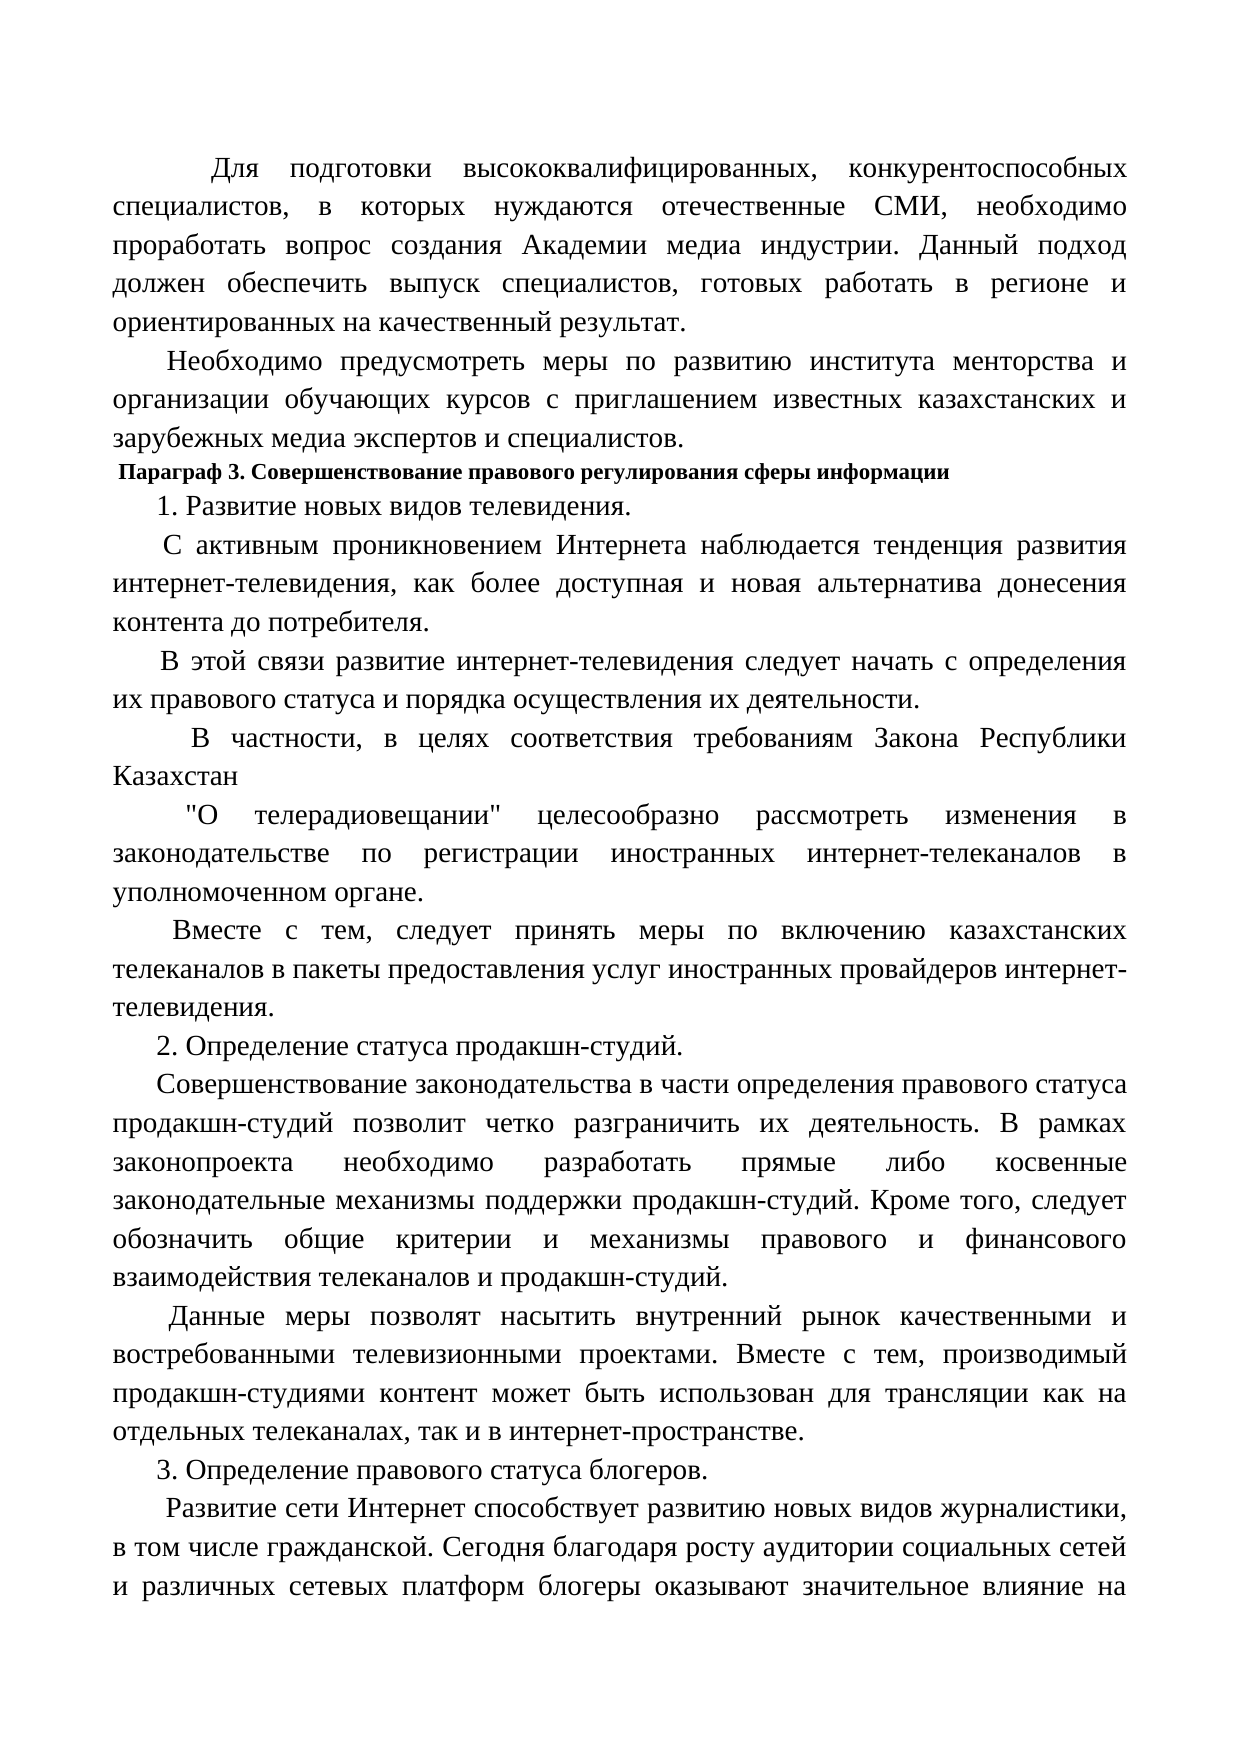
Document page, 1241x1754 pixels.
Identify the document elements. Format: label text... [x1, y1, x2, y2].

text "О телерадиовещании" целесообразно рассмотреть изменения в законодательстве по регистрации иностранных интернет-телеканалов в уполномоченном органе. [112, 797, 1128, 907]
text 1. Развитие новых видов телевидения. [112, 488, 1128, 522]
text 2. Определение статуса продакшн-студий. [112, 1028, 1128, 1062]
text В частности, в целях соответствия требованиям Закона Республики Казахстан [112, 720, 1128, 792]
text С активным проникновением Интернета наблюдается тенденция развития интернет-телевидения, как более доступная и новая альтернатива донесения контента до потребителя. [112, 527, 1128, 638]
text Для подготовки высококвалифицированных, конкурентоспособных специалистов, в которых нуждаются отечественные СМИ, необходимо проработать вопрос создания Академии медиа индустрии. Данный подход должен обеспечить выпуск специалистов, готовых работать в регионе и ориентированных на качественный результат. [112, 150, 1128, 338]
text В этой связи развитие интернет-телевидения следует начать с определения их правового статуса и порядка осуществления их деятельности. [112, 643, 1128, 715]
text 3. Определение правового статуса блогеров. [112, 1452, 1128, 1486]
text Совершенствование законодательства в части определения правового статуса продакшн-студий позволит четко разграничить их деятельность. В рамках законопроекта необходимо разработать прямые либо косвенные законодательные механизмы поддержки продакшн-студий. Кроме того, следует обозначить общие критерии и механизмы правового и финансового взаимодействия телеканалов и продакшн-студий. [112, 1067, 1128, 1293]
text Вместе с тем, следует принять меры по включению казахстанских телеканалов в пакеты предоставления услуг иностранных провайдеров интернет-телевидения. [112, 912, 1128, 1023]
text Параграф 3. Совершенствование правового регулирования сферы информации [112, 458, 1128, 485]
text Данные меры позволят насытить внутренний рынок качественными и востребованными телевизионными проектами. Вместе с тем, производимый продакшн-студиями контент может быть использован для трансляции как на отдельных телеканалах, так и в интернет-пространстве. [112, 1298, 1128, 1447]
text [112, 1491, 1128, 1601]
text Необходимо предусмотреть меры по развитию института менторства и организации обучающих курсов с приглашением известных казахстанских и зарубежных медиа экспертов и специалистов. [112, 343, 1128, 453]
